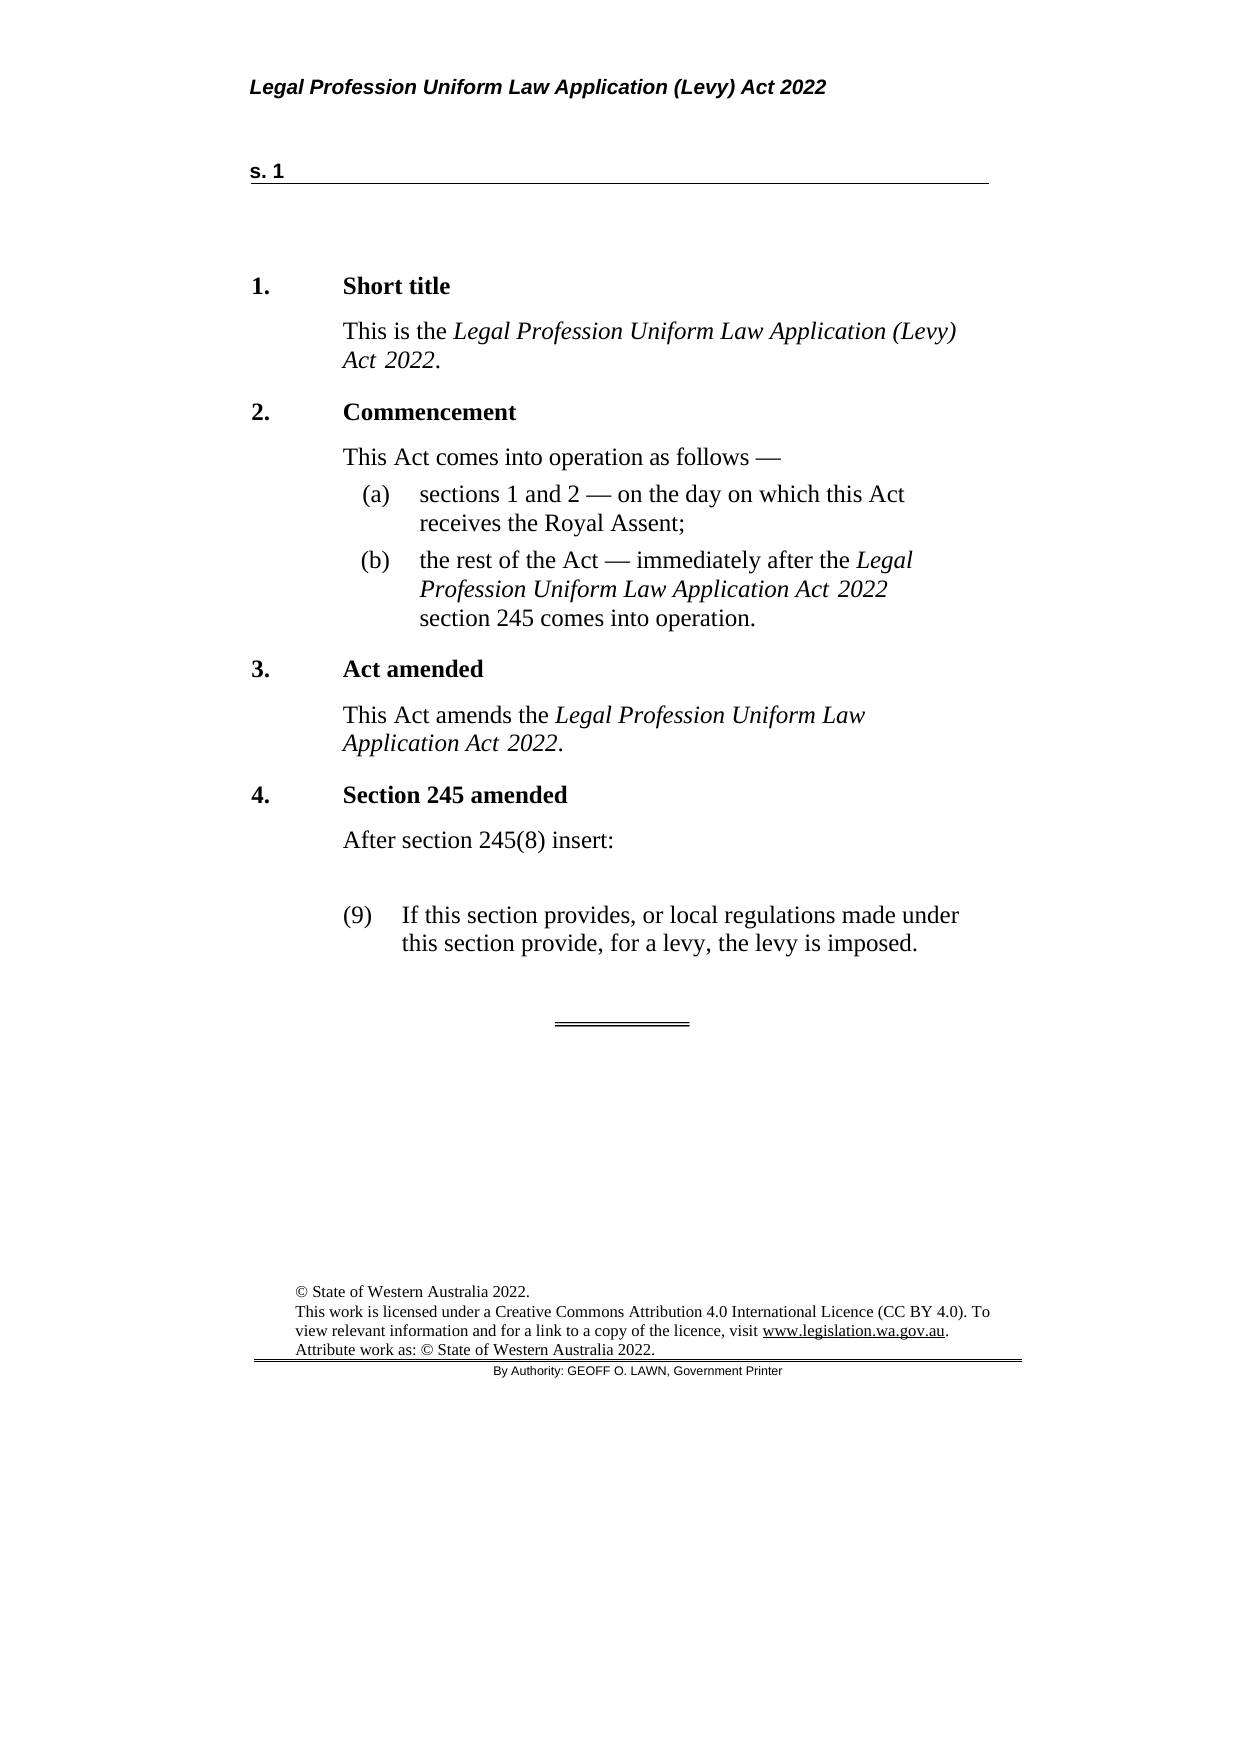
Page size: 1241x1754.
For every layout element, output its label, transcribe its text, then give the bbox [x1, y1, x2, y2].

subtitle 3. Act amended [251, 654, 989, 683]
text (b) the rest of the Act — immediately after the Legal Profession Uniform Law Application Act 2022 section 245 comes into operation. [251, 545, 989, 631]
picture [544, 1011, 696, 1039]
text (9) If this section provides, or local regulations made under this section provide, for a levy, the levy is imposed. [313, 900, 959, 957]
subtitle 2. Commencement [251, 397, 989, 426]
text This is the Legal Profession Uniform Law Application (Levy) Act 2022. [251, 316, 989, 374]
text (a) sections 1 and 2 — on the day on which this Act receives the Royal Assent; [251, 479, 989, 537]
text This Act comes into operation as follows — [251, 442, 989, 471]
subtitle 1. Short title [251, 271, 989, 300]
text This Act amends the Legal Profession Uniform Law Application Act 2022. [251, 700, 989, 757]
text After section 245(8) insert: [251, 826, 989, 854]
subtitle 4. Section 245 amended [251, 780, 989, 809]
